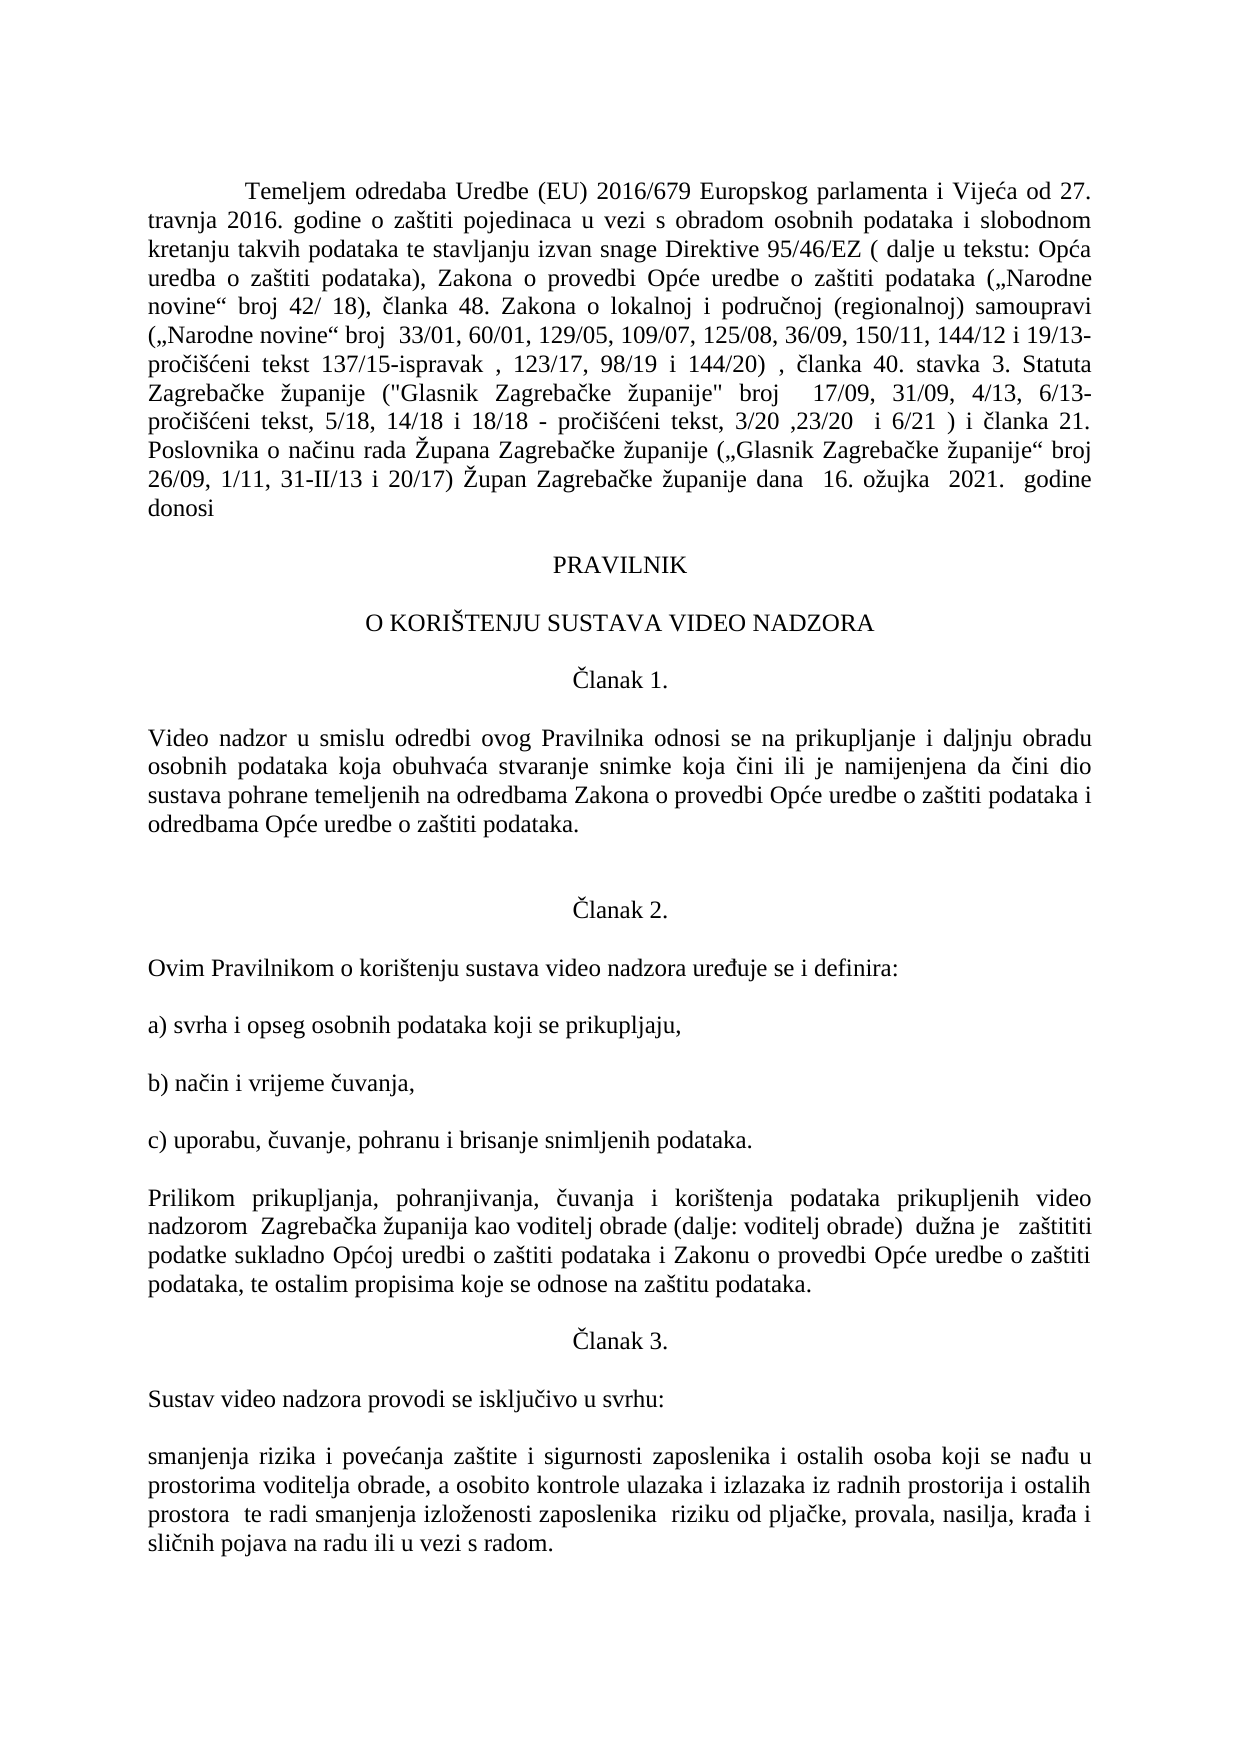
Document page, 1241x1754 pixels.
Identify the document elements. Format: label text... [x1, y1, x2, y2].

text Sustav video nadzora provodi se isključivo u svrhu: [148, 1384, 1093, 1413]
text Video nadzor u smislu odredbi ovog Pravilnika odnosi se na prikupljanje i daljnju obradu osobnih podataka koja obuhvaća stvaranje snimke koja čini ili je namijenjena da čini dio sustava pohrane temeljenih na odredbama Zakona o provedbi Opće uredbe o zaštiti podataka i odredbama Opće uredbe o zaštiti podataka. [148, 723, 1093, 838]
text PRAVILNIK [148, 550, 1093, 579]
text b) način i vrijeme čuvanja, [148, 1068, 1093, 1096]
text a) svrha i opseg osobnih podataka koji se prikupljaju, [148, 1010, 1093, 1039]
text Članak 1. [148, 665, 1093, 694]
text Ovim Pravilnikom o korištenju sustava video nadzora uređuje se i definira: [148, 953, 1093, 981]
text Prilikom prikupljanja, pohranjivanja, čuvanja i korištenja podataka prikupljenih video nadzorom Zagrebačka županija kao voditelj obrade (dalje: voditelj obrade) dužna je zaštititi podatke sukladno Općoj uredbi o zaštiti podataka i Zakonu o provedbi Opće uredbe o zaštiti podataka, te ostalim propisima koje se odnose na zaštitu podataka. [148, 1183, 1093, 1298]
text Temeljem odredaba Uredbe (EU) 2016/679 Europskog parlamenta i Vijeća od 27. travnja 2016. godine o zaštiti pojedinaca u vezi s obradom osobnih podataka i slobodnom kretanju takvih podataka te stavljanju izvan snage Direktive 95/46/EZ ( dalje u tekstu: Opća uredba o zaštiti podataka), Zakona o provedbi Opće uredbe o zaštiti podataka („Narodne novine“ broj 42/ 18), članka 48. Zakona o lokalnoj i područnoj (regionalnoj) samoupravi („Narodne novine“ broj 33/01, 60/01, 129/05, 109/07, 125/08, 36/09, 150/11, 144/12 i 19/13-pročišćeni tekst 137/15-ispravak , 123/17, 98/19 i 144/20) , članka 40. stavka 3. Statuta Zagrebačke županije ("Glasnik Zagrebačke županije" broj 17/09, 31/09, 4/13, 6/13- pročišćeni tekst, 5/18, 14/18 i 18/18 - pročišćeni tekst, 3/20 ,23/20 i 6/21 ) i članka 21. Poslovnika o načinu rada Župana Zagrebačke županije („Glasnik Zagrebačke županije“ broj 26/09, 1/11, 31-II/13 i 20/17) Župan Zagrebačke županije dana 16. ožujka 2021. godine donosi [148, 176, 1093, 521]
text c) uporabu, čuvanje, pohranu i brisanje snimljenih podataka. [148, 1125, 1093, 1154]
text O KORIŠTENJU SUSTAVA VIDEO NADZORA [148, 608, 1093, 636]
text Članak 2. [148, 895, 1093, 924]
text smanjenja rizika i povećanja zaštite i sigurnosti zaposlenika i ostalih osoba koji se nađu u prostorima voditelja obrade, a osobito kontrole ulazaka i izlazaka iz radnih prostorija i ostalih prostora te radi smanjenja izloženosti zaposlenika riziku od pljačke, provala, nasilja, krađa i sličnih pojava na radu ili u vezi s radom. [148, 1441, 1093, 1556]
text Članak 3. [148, 1326, 1093, 1355]
